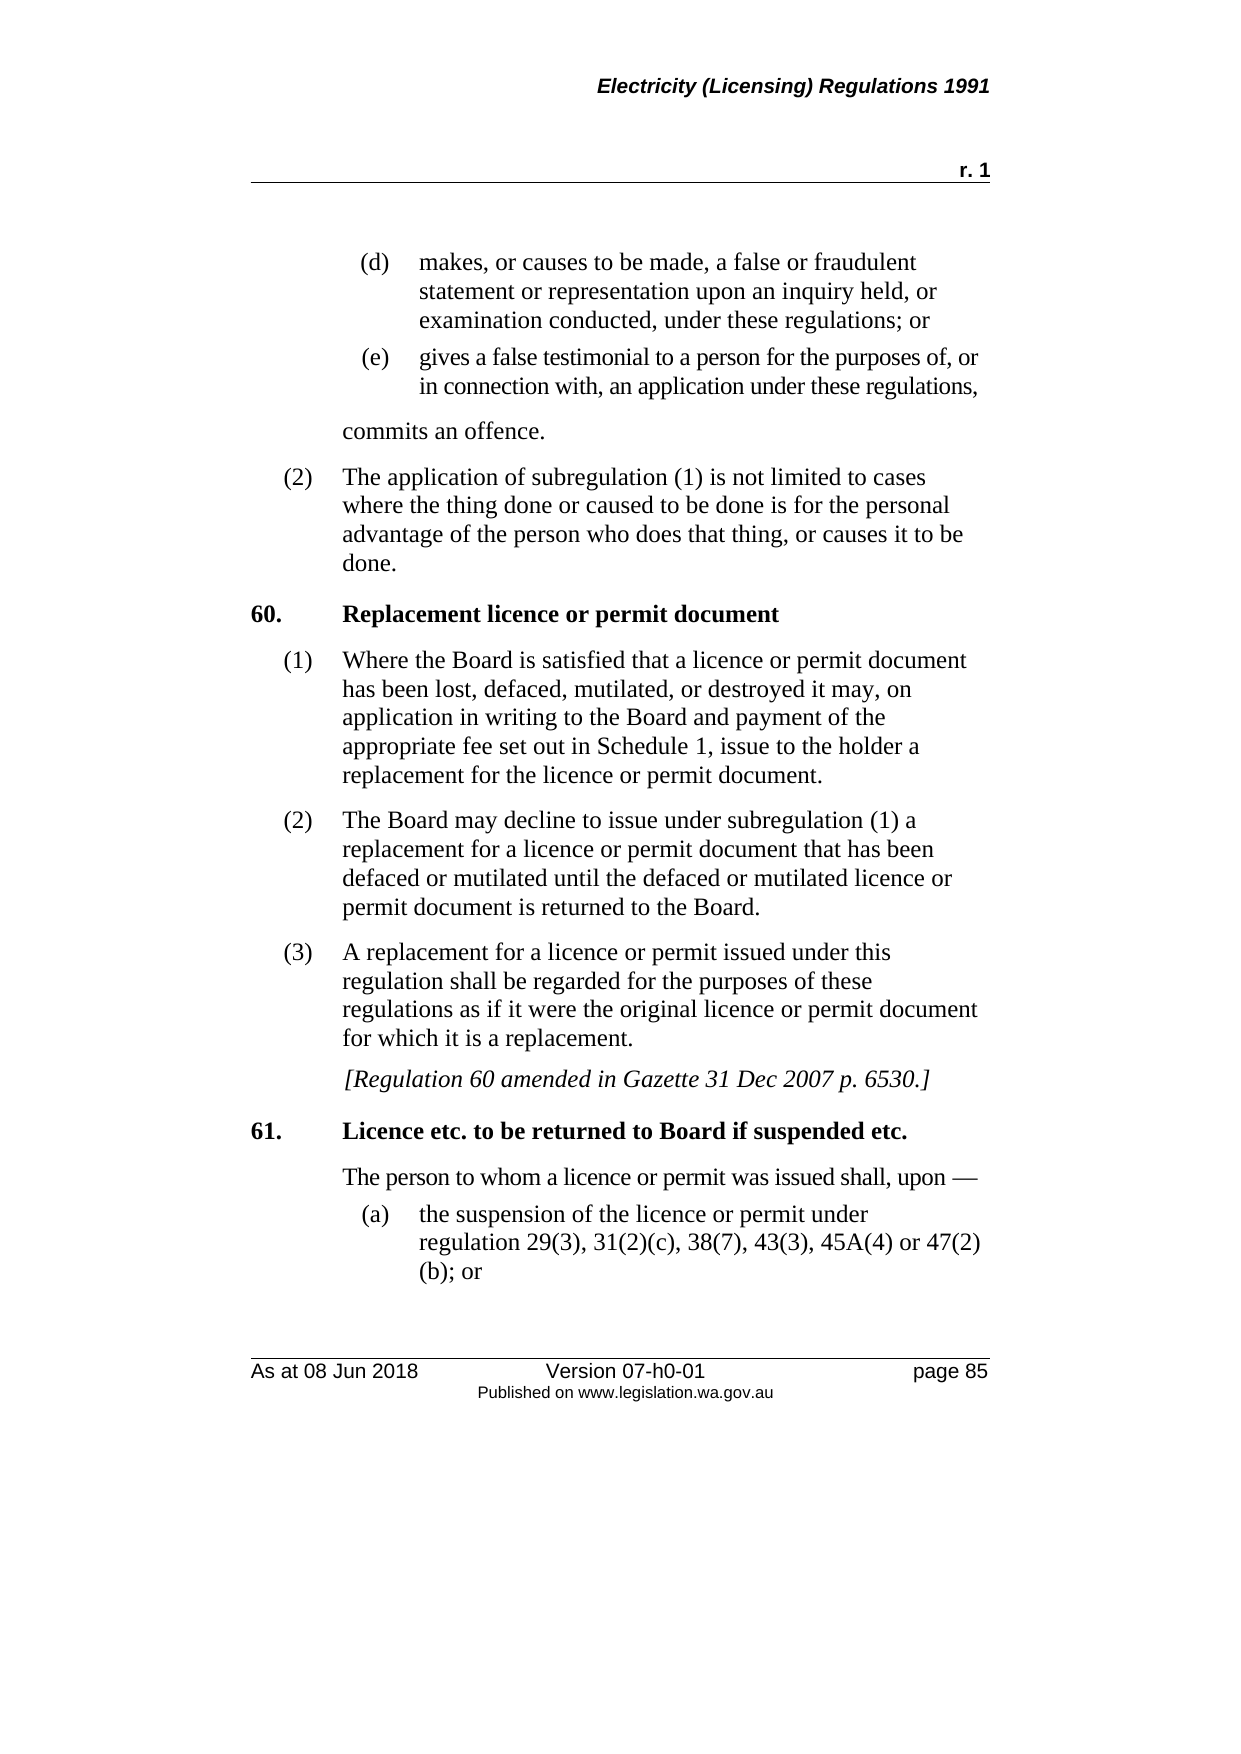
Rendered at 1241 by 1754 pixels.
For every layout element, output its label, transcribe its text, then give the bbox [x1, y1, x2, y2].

text (2) The application of subregulation (1) is not limited to cases where the thing done or caused to be done is for the personal advantage of the person who does that thing, or causes it to be done. [251, 462, 990, 577]
text (1) Where the Board is satisfied that a licence or permit document has been lost, defaced, mutilated, or destroyed it may, on application in writing to the Board and payment of the appropriate fee set out in Schedule 1, issue to the holder a replacement for the licence or permit document. [251, 645, 990, 789]
text commits an offence. [251, 416, 990, 445]
text (a) the suspension of the licence or permit under regulation 29(3), 31(2)(c), 38(7), 43(3), 45A(4) or 47(2)(b); or [251, 1199, 990, 1285]
subtitle 61. Licence etc. to be returned to Board if suspended etc. [251, 1116, 990, 1145]
subtitle 60. Replacement licence or permit document [251, 599, 990, 628]
text The person to whom a licence or permit was issued shall, upon — [251, 1162, 990, 1190]
text (e) gives a false testimonial to a person for the purposes of, or in connection with, an application under these regulations, [251, 342, 990, 399]
text (d) makes, or causes to be made, a false or fraudulent statement or representation upon an inquiry held, or examination conducted, under these regulations; or [251, 247, 990, 334]
text (2) The Board may decline to issue under subregulation (1) a replacement for a licence or permit document that has been defaced or mutilated until the defaced or mutilated licence or permit document is returned to the Board. [251, 805, 990, 920]
text (3) A replacement for a licence or permit issued under this regulation shall be regarded for the purposes of these regulations as if it were the original licence or permit document for which it is a replacement. [251, 937, 990, 1052]
text [Regulation 60 amended in Gazette 31 Dec 2007 p. 6530.] [251, 1064, 990, 1093]
